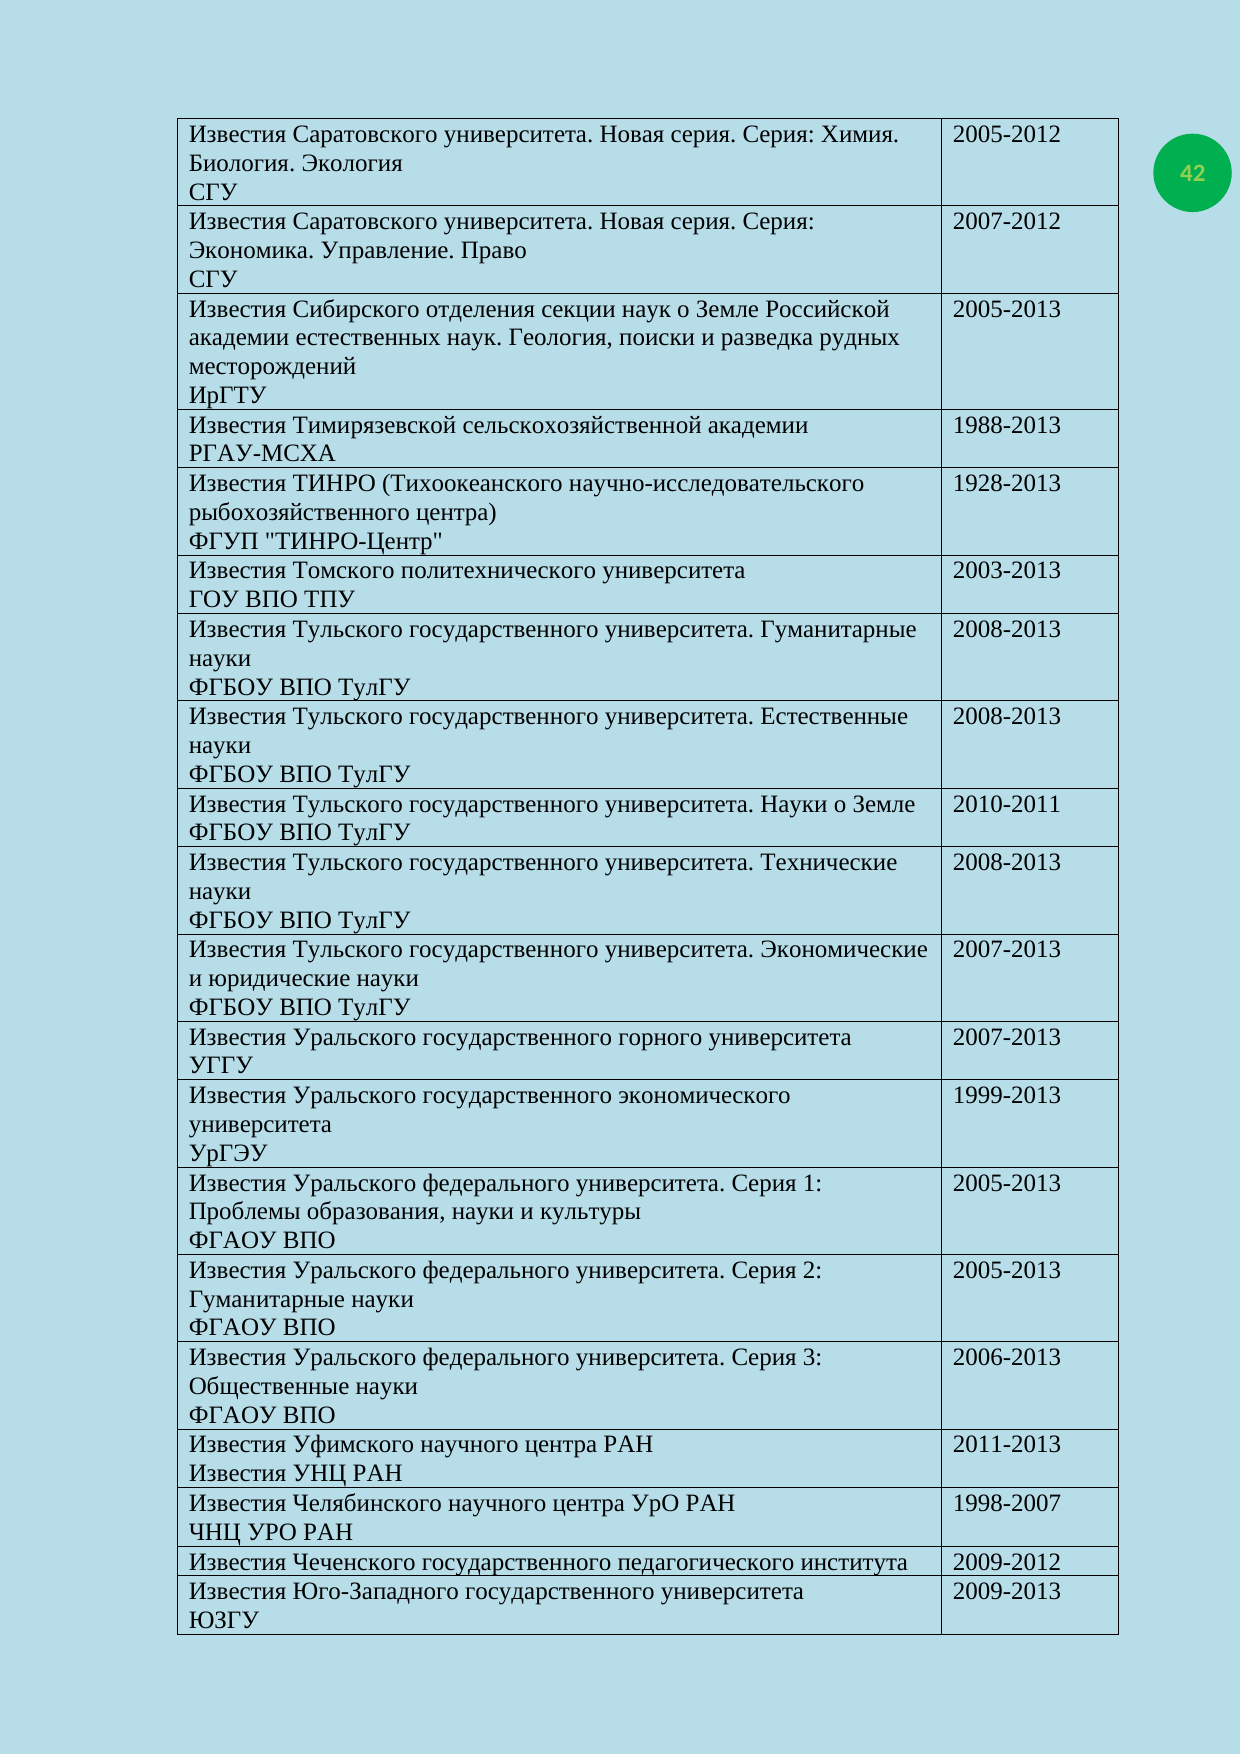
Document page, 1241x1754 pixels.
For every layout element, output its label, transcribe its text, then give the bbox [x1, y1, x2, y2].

table_cell Известия Саратовского университета. Новая серия. Серия: Химия. Биология. Экология СГУ [178, 119, 941, 205]
table_cell 1988-2013 [942, 410, 1118, 467]
table_cell 1998-2007 [942, 1488, 1118, 1546]
table_cell 2010-2011 [942, 789, 1118, 846]
table_cell 2007-2013 [942, 1022, 1118, 1079]
table_cell Известия Челябинского научного центра УрО РАН ЧНЦ УРО РАН [178, 1488, 941, 1546]
table_cell 2005-2012 [942, 119, 1118, 205]
table_cell Известия Тульского государственного университета. Технические науки ФГБОУ ВПО ТулГУ [178, 847, 941, 933]
table_cell Известия Уральского государственного горного университета УГГУ [178, 1022, 941, 1079]
table_cell Известия Чеченского государственного педагогического института [178, 1547, 941, 1575]
table_cell 2003-2013 [942, 556, 1118, 613]
table_cell 2007-2012 [942, 206, 1118, 293]
table_cell Известия Уральского федерального университета. Серия 2: Гуманитарные науки ФГАОУ ВПО [178, 1255, 941, 1341]
table_cell Известия Тульского государственного университета. Естественные науки ФГБОУ ВПО ТулГУ [178, 701, 941, 788]
table_cell 2008-2013 [942, 701, 1118, 788]
table_cell Известия Уфимского научного центра РАН Известия УНЦ РАН [178, 1430, 941, 1487]
table_cell 2007-2013 [942, 935, 1118, 1021]
table_cell Известия Тимирязевской сельскохозяйственной академии РГАУ-МСХА [178, 410, 941, 467]
table_cell 2005-2013 [942, 1255, 1118, 1341]
table_cell Известия Юго-Западного государственного университета ЮЗГУ [178, 1576, 941, 1634]
table_cell 2005-2013 [942, 1168, 1118, 1254]
table_cell Известия Уральского государственного экономического университета УрГЭУ [178, 1080, 941, 1167]
table_cell Известия Тульского государственного университета. Экономические и юридические науки ФГБОУ ВПО ТулГУ [178, 935, 941, 1021]
table_cell 2008-2013 [942, 847, 1118, 933]
table_cell Известия Уральского федерального университета. Серия 1: Проблемы образования, науки и культуры ФГАОУ ВПО [178, 1168, 941, 1254]
table_cell Известия Тульского государственного университета. Гуманитарные науки ФГБОУ ВПО ТулГУ [178, 614, 941, 700]
table_cell Известия Сибирского отделения секции наук о Земле Российской академии естественных наук. Геология, поиски и разведка рудных месторождений ИрГТУ [178, 294, 941, 409]
table_cell 1928-2013 [942, 468, 1118, 554]
table_cell 2009-2012 [942, 1547, 1118, 1575]
table_cell Известия Тульского государственного университета. Науки о Земле ФГБОУ ВПО ТулГУ [178, 789, 941, 846]
table_cell 2009-2013 [942, 1576, 1118, 1634]
table_cell Известия ТИНРО (Тихоокеанского научно-исследовательского рыбохозяйственного центра) ФГУП "ТИНРО-Центр" [178, 468, 941, 554]
table_cell Известия Томского политехнического университета ГОУ ВПО ТПУ [178, 556, 941, 613]
table_cell Известия Уральского федерального университета. Серия 3: Общественные науки ФГАОУ ВПО [178, 1342, 941, 1428]
table_cell 2006-2013 [942, 1342, 1118, 1428]
table_cell 2005-2013 [942, 294, 1118, 409]
table_cell 2011-2013 [942, 1430, 1118, 1487]
table_cell 1999-2013 [942, 1080, 1118, 1167]
table_cell Известия Саратовского университета. Новая серия. Серия: Экономика. Управление. Право СГУ [178, 206, 941, 293]
table_cell 2008-2013 [942, 614, 1118, 700]
